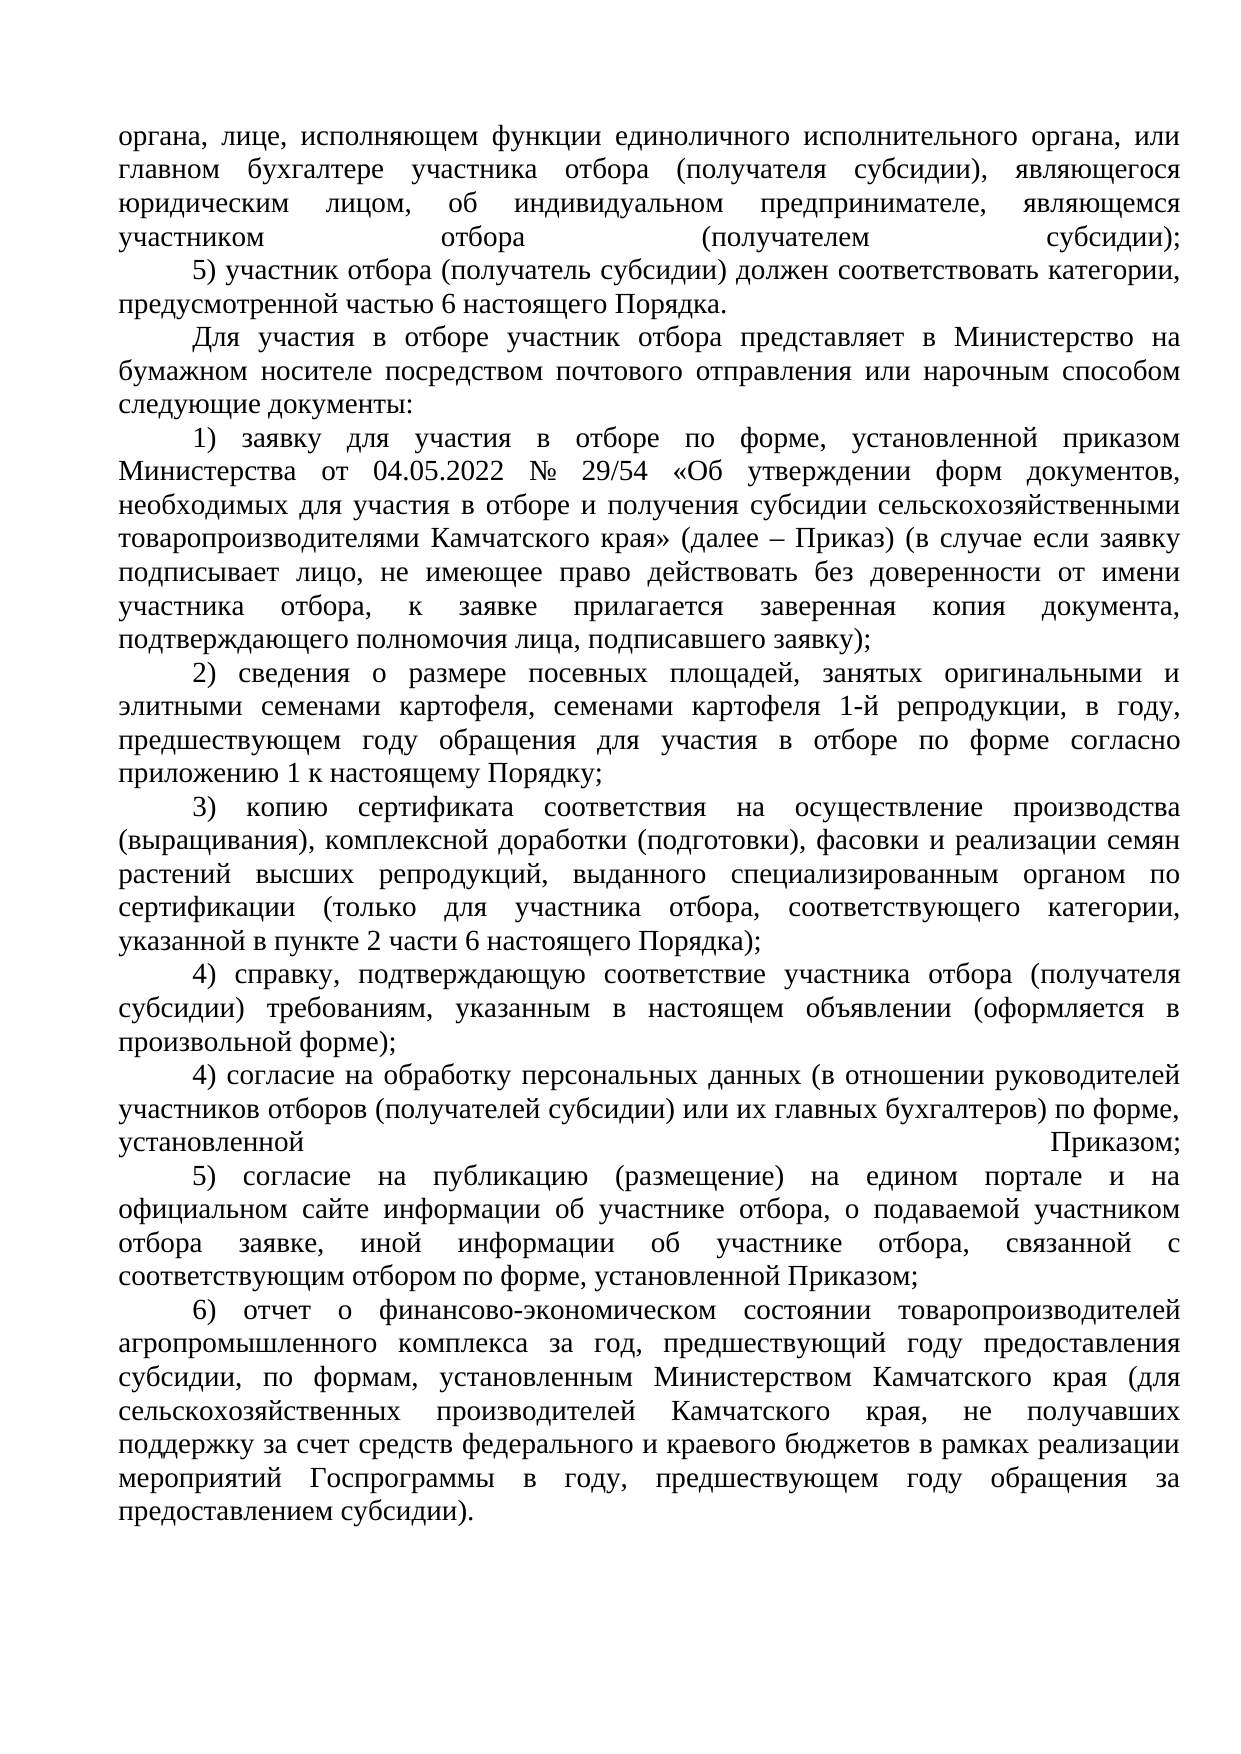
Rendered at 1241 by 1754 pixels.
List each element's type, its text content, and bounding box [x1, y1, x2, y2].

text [118, 118, 1181, 319]
text 6) отчет о финансово-экономическом состоянии товаропроизводителей агропромышленного комплекса за год, предшествующий году предоставления субсидии, по формам, установленным Министерством Камчатского края (для сельскохозяйственных производителей Камчатского края, не получавших поддержку за счет средств федерального и краевого бюджетов в рамках реализации мероприятий Госпрограммы в году, предшествующем году обращения за предоставлением субсидии). [118, 1292, 1181, 1527]
text 4) согласие на обработку персональных данных (в отношении руководителей участников отборов (получателей субсидии) или их главных бухгалтеров) по форме, установленной Приказом; 5) согласие на публикацию (размещение) на едином портале и на официальном сайте информации об участнике отбора, о подаваемой участником отбора заявке, иной информации об участнике отбора, связанной с соответствующим отбором по форме, установленной Приказом; [118, 1057, 1181, 1292]
text 1) заявку для участия в отборе по форме, установленной приказом Министерства от 04.05.2022 № 29/54 «Об утверждении форм документов, необходимых для участия в отборе и получения субсидии сельскохозяйственными товаропроизводителями Камчатского края» (далее – Приказ) (в случае если заявку подписывает лицо, не имеющее право действовать без доверенности от имени участника отбора, к заявке прилагается заверенная копия документа, подтверждающего полномочия лица, подписавшего заявку); [118, 420, 1181, 655]
text Для участия в отборе участник отбора представляет в Министерство на бумажном носителе посредством почтового отправления или нарочным способом следующие документы: [118, 319, 1181, 420]
text 2) сведения о размере посевных площадей, занятых оригинальными и элитными семенами картофеля, семенами картофеля 1-й репродукции, в году, предшествующем году обращения для участия в отборе по форме согласно приложению 1 к настоящему Порядку; [118, 655, 1181, 789]
text 4) справку, подтверждающую соответствие участника отбора (получателя субсидии) требованиям, указанным в настоящем объявлении (оформляется в произвольной форме); [118, 957, 1181, 1057]
text 3) копию сертификата соответствия на осуществление производства (выращивания), комплексной доработки (подготовки), фасовки и реализации семян растений высших репродукций, выданного специализированным органом по сертификации (только для участника отбора, соответствующего категории, указанной в пункте 2 части 6 настоящего Порядка); [118, 789, 1181, 957]
